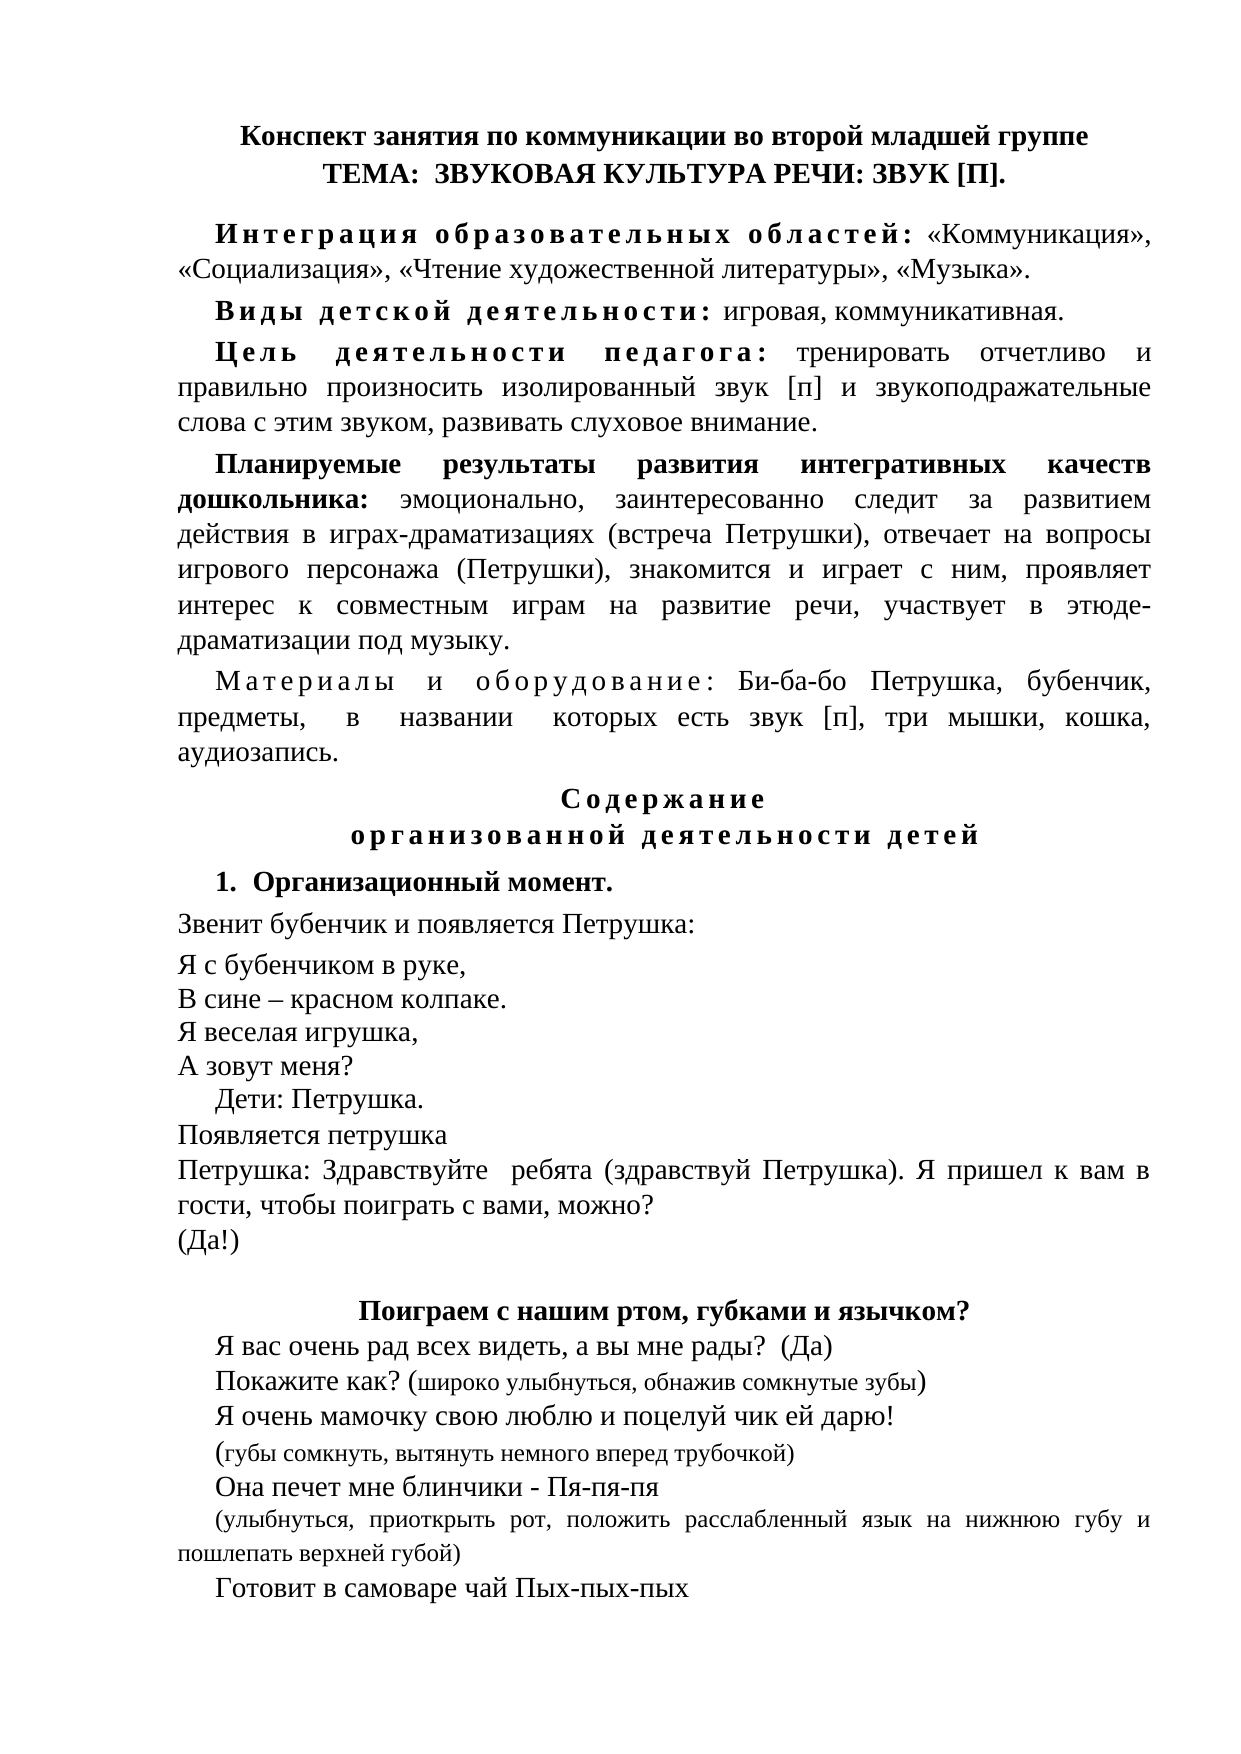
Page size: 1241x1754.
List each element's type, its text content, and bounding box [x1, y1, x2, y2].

text (губы сомкнуть, вытянуть немного вперед трубочкой) [177, 1434, 1152, 1467]
text Цель деятельности педагога: тренировать отчетливо и правильно произносить изолированный звук [п] и звукоподражательные слова с этим звуком, развивать слуховое внимание. [177, 334, 1152, 438]
text Виды детской деятельности: игровая, коммуникативная. [177, 293, 1152, 326]
text А зовут меня? [177, 1048, 1152, 1082]
text Звенит бубенчик и появляется Петрушка: [177, 906, 1152, 939]
text Материалы и оборудование: Би-ба-бо Петрушка, бубенчик, предметы, в названии которых есть звук [п], три мышки, кошка, аудиозапись. [177, 663, 1152, 767]
text (улыбнуться, приоткрыть рот, положить расслабленный язык на нижнюю губу и пошлепать верхней губой) [177, 1504, 1152, 1568]
text Петрушка: Здравствуйте ребята (здравствуй Петрушка). Я пришел к вам в гости, чтобы поиграть с вами, можно? [177, 1152, 1152, 1221]
list Организационный момент. [215, 864, 1152, 898]
text Появляется петрушка [177, 1117, 1152, 1150]
text Конспект занятия по коммуникации во второй младшей группе ТЕМА: Звуковая культура речи: звук [п]. [177, 118, 1152, 190]
text Дети: Петрушка. [177, 1082, 1152, 1115]
text Я веселая игрушка, [177, 1014, 1152, 1048]
text (Да!) [177, 1222, 1152, 1256]
text Готовит в самоваре чай Пых-пых-пых [177, 1570, 1152, 1603]
text Поиграем с нашим ртом, губками и язычком? [177, 1293, 1152, 1326]
text Я вас очень рад всех видеть, а вы мне рады? (Да) [177, 1328, 1152, 1362]
text Я очень мамочку свою люблю и поцелуй чик ей дарю! [177, 1398, 1152, 1432]
text Покажите как? (широко улыбнуться, обнажив сомкнутые зубы) [177, 1363, 1152, 1397]
text Я с бубенчиком в руке, [177, 947, 1152, 981]
text Она печет мне блинчики - Пя-пя-пя [177, 1469, 1152, 1502]
text В сине – красном колпаке. [177, 981, 1152, 1014]
text Содержание организованной деятельности детей [177, 782, 1152, 850]
text Планируемые результаты развития интегративных качеств дошкольника: эмоционально, заинтересованно следит за развитием действия в играх-драматизациях (встреча Петрушки), отвечает на вопросы игрового персонажа (Петрушки), знакомится и играет с ним, проявляет интерес к совместным играм на развитие речи, участвует в этюде-драматизации под музыку. [177, 446, 1152, 656]
text Интеграция образовательных областей: «Коммуникация», «Социализация», «Чтение художественной литературы», «Музыка». [177, 216, 1152, 285]
